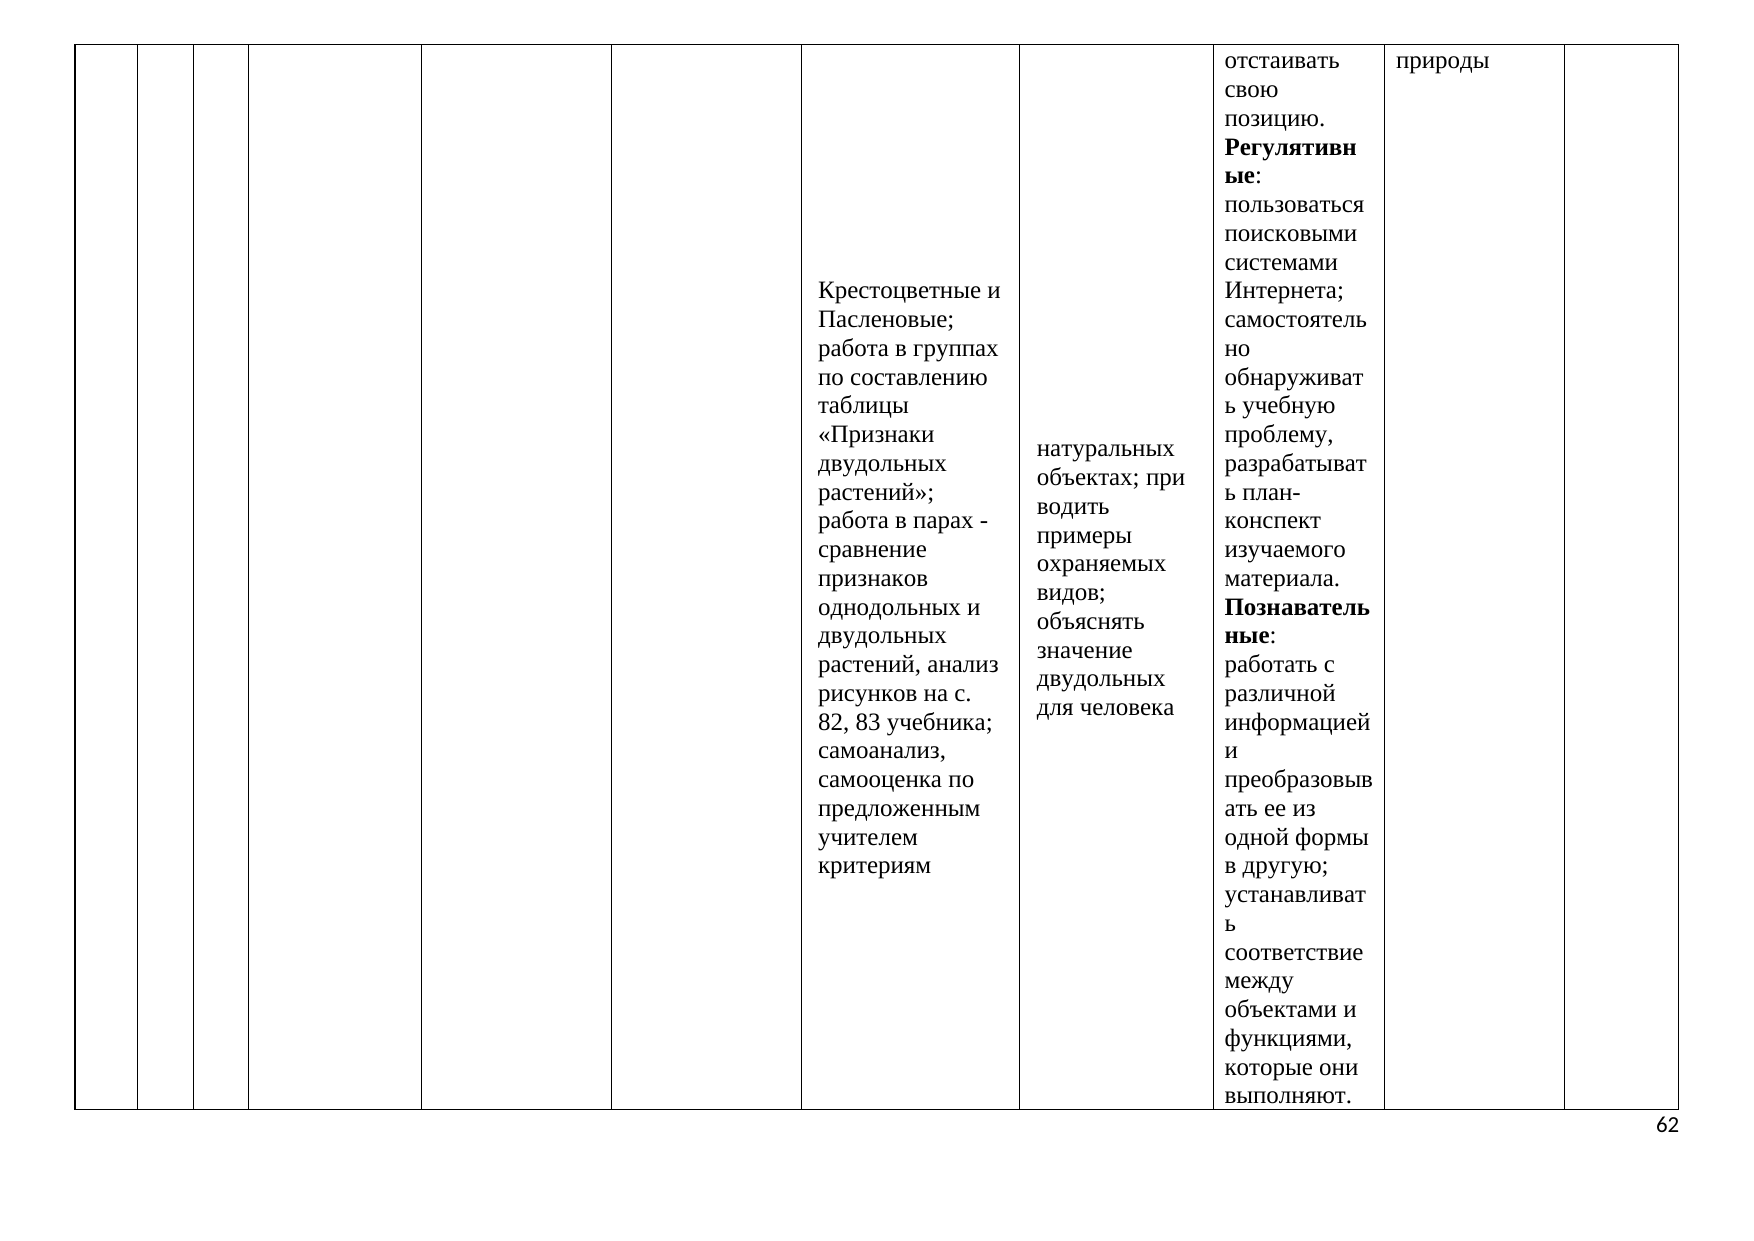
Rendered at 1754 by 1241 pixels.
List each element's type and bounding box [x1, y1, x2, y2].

table_cell [249, 45, 421, 1109]
table_cell [1385, 45, 1564, 1109]
table_cell [422, 45, 611, 1109]
table_cell [802, 45, 1019, 1109]
table_cell [76, 45, 137, 1109]
table_cell [1020, 45, 1213, 1109]
table_cell [1214, 45, 1384, 1109]
table_cell [138, 45, 193, 1109]
table_cell [1565, 45, 1678, 1109]
table_cell [194, 45, 248, 1109]
table_cell [612, 45, 801, 1109]
